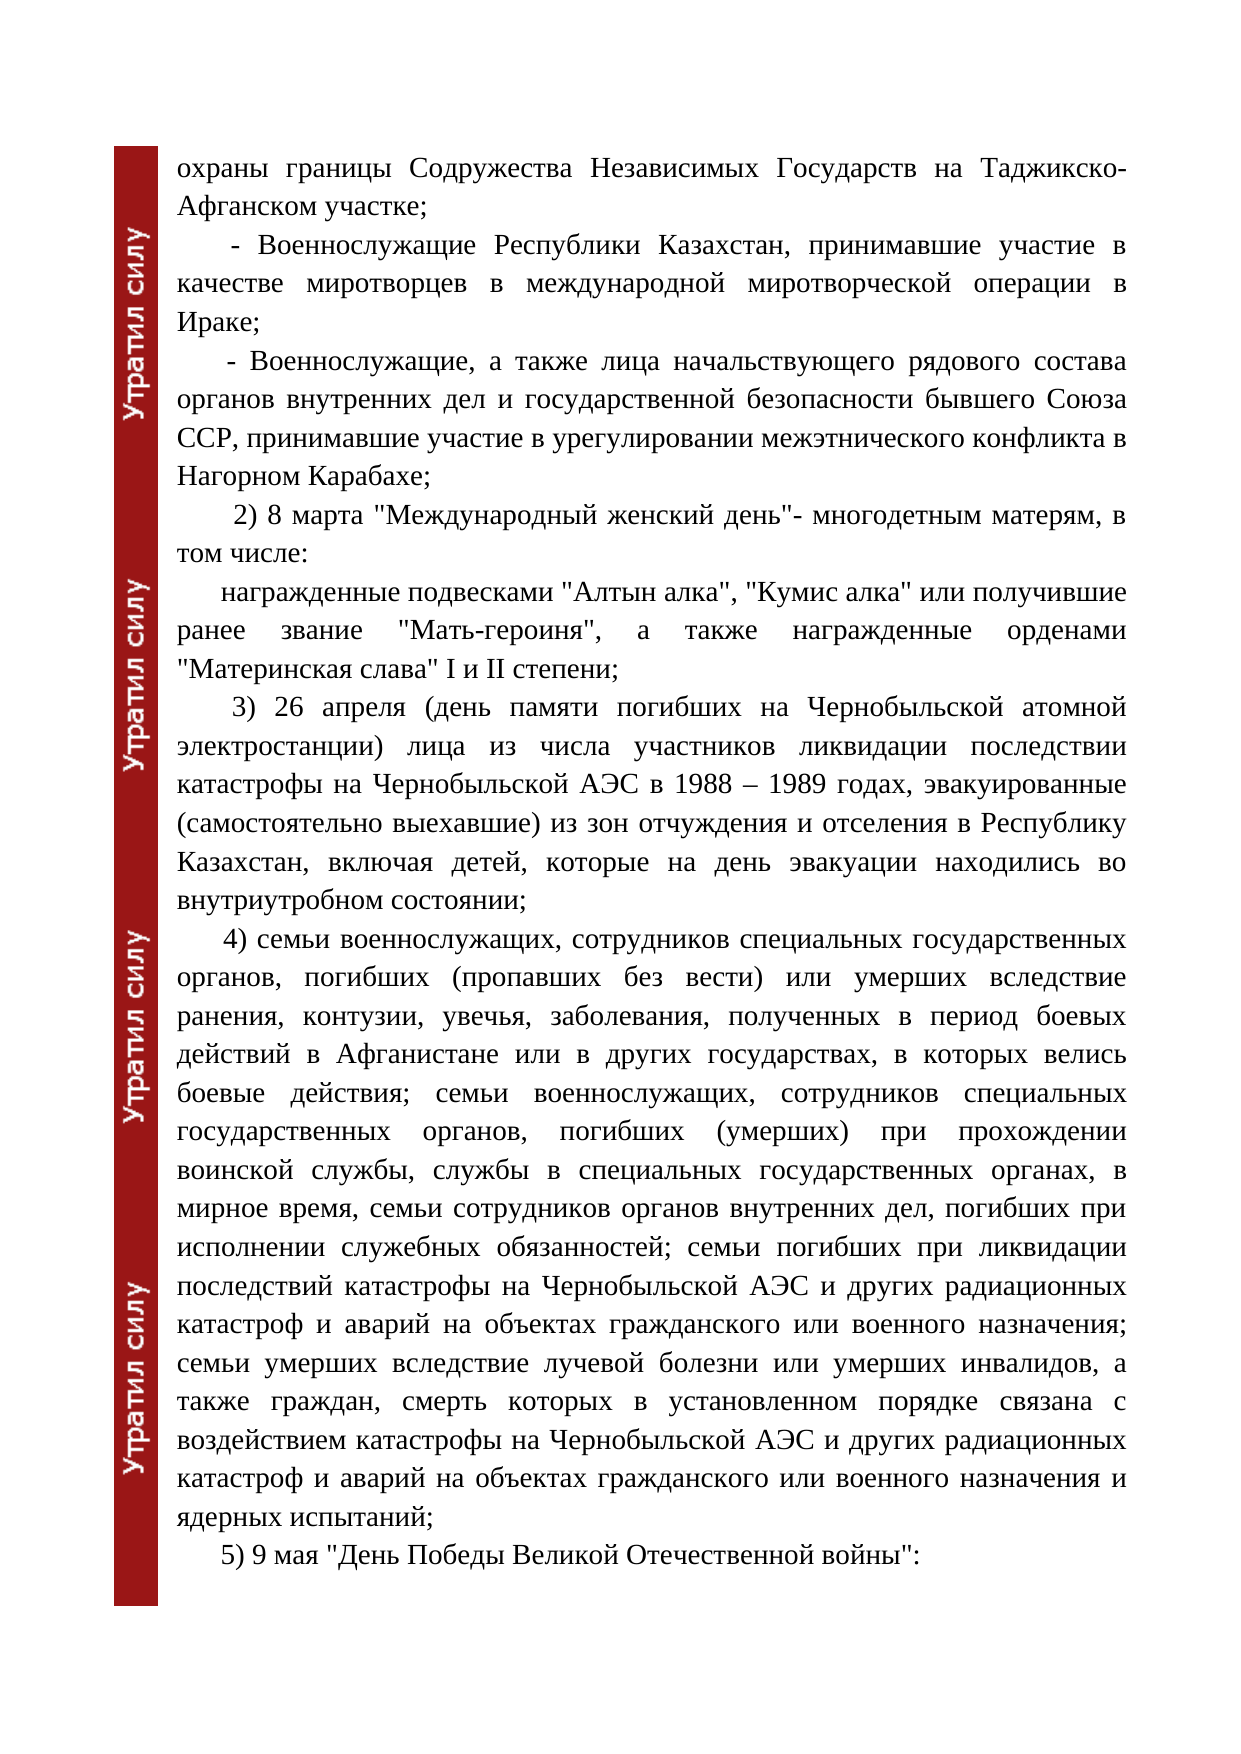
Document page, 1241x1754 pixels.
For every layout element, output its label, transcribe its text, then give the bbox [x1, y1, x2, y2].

text - Военнослужащие Республики Казахстан, принимавшие участие в качестве миротворцев в международной миротворческой операции в Ираке; [112, 227, 1128, 338]
text 4) семьи военнослужащих, сотрудников специальных государственных органов, погибших (пропавших без вести) или умерших вследствие ранения, контузии, увечья, заболевания, полученных в период боевых действий в Афганистане или в других государствах, в которых велись боевые действия; семьи военнослужащих, сотрудников специальных государственных органов, погибших (умерших) при прохождении воинской службы, службы в специальных государственных органах, в мирное время, семьи сотрудников органов внутренних дел, погибших при исполнении служебных обязанностей; семьи погибших при ликвидации последствий катастрофы на Чернобыльской АЭС и других радиационных катастроф и аварий на объектах гражданского или военного назначения; семьи умерших вследствие лучевой болезни или умерших инвалидов, а также граждан, смерть которых в установленном порядке связана с воздействием катастрофы на Чернобыльской АЭС и других радиационных катастроф и аварий на объектах гражданского или военного назначения и ядерных испытаний; [112, 921, 1128, 1532]
picture [114, 146, 158, 150]
picture [114, 492, 158, 497]
text 3) 26 апреля (день памяти погибших на Чернобыльской атомной электростанции) лица из числа участников ликвидации последствии катастрофы на Чернобыльской АЭС в 1988 – 1989 годах, эвакуированные (самостоятельно выехавшие) из зон отчуждения и отселения в Республику Казахстан, включая детей, которые на день эвакуации находились во внутриутробном состоянии; [112, 689, 1128, 916]
text - Военнослужащие, а также лица начальствующего рядового состава органов внутренних дел и государственной безопасности бывшего Союза ССР, принимавшие участие в урегулировании межэтнического конфликта в Нагорном Карабахе; [112, 343, 1128, 492]
picture [114, 222, 158, 227]
picture [114, 1571, 158, 1606]
picture [114, 569, 158, 574]
picture [114, 684, 158, 689]
picture [114, 338, 158, 343]
text 5) 9 мая "День Победы Великой Отечественной войны": [112, 1537, 1128, 1571]
picture [114, 1532, 158, 1537]
text награжденные подвесками "Алтын алка", "Кумис алка" или получившие ранее звание "Мать-героиня", а также награжденные орденами "Материнская слава" І и ІІ степени; [112, 574, 1128, 684]
picture [114, 916, 158, 921]
text 2) 8 марта "Международный женский день"- многодетным матерям, в том числе: [112, 497, 1128, 569]
